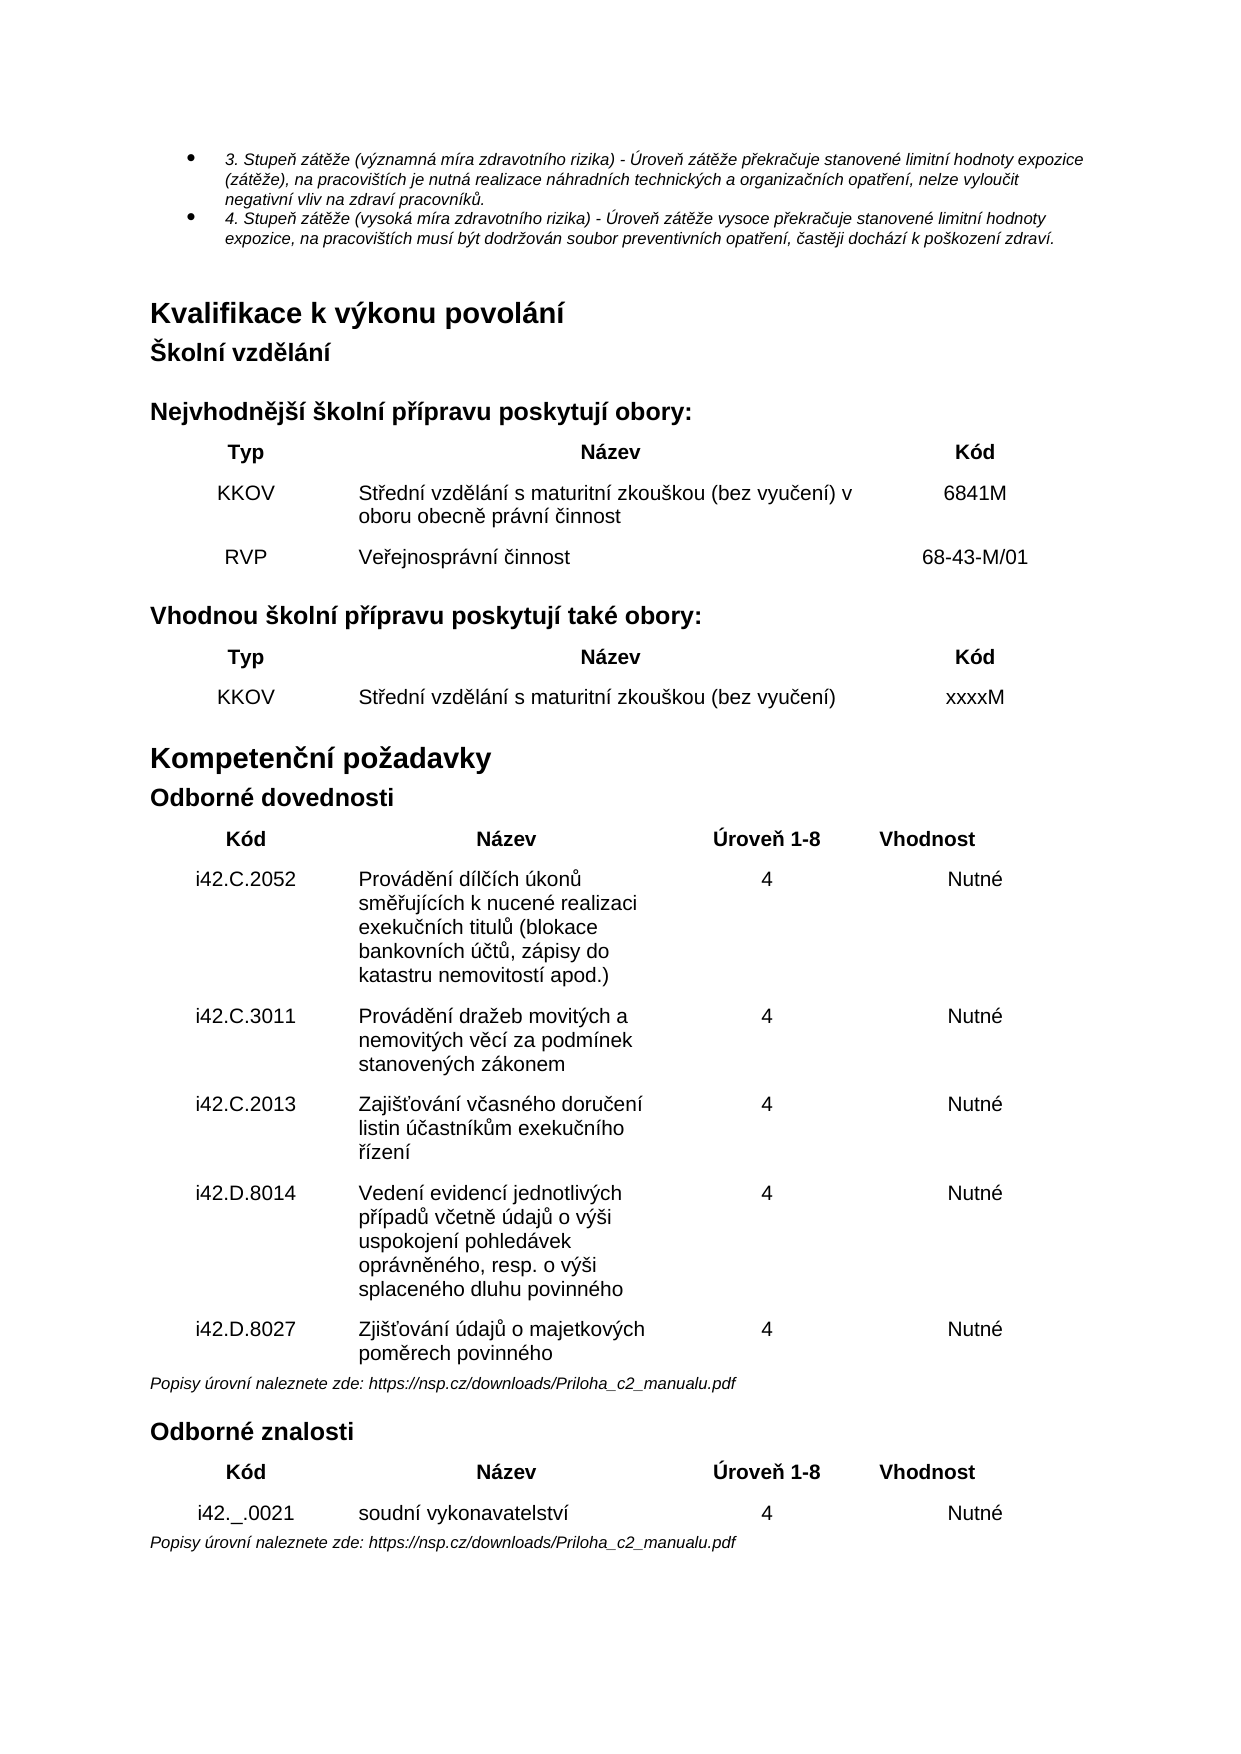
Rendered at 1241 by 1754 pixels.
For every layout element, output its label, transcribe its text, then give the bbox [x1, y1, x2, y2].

subtitle Nejvhodnější školní přípravu poskytují obory: [150, 396, 1090, 425]
table_cell Vedení evidencí jednotlivých případů včetně údajů o výši uspokojení pohledávek oprávněného, resp. o výši splaceného dluhu povinného [350, 1173, 662, 1309]
table_cell Střední vzdělání s maturitní zkouškou (bez vyučení) [350, 677, 871, 717]
list 3. Stupeň zátěže (významná míra zdravotního rizika) - Úroveň zátěže překračuje stanovené limitní hodnoty expozice (zátěže), na pracovištích je nutná realizace náhradních technických a organizačních opatření, nelze vyloučit negativní vliv na zdraví pracovníků. [187, 150, 1090, 208]
table_cell 4 [663, 1309, 871, 1373]
table_cell Nutné [871, 995, 1079, 1084]
table_header Typ [142, 431, 350, 472]
table_cell Nutné [871, 859, 1079, 995]
table_cell 4 [663, 1084, 871, 1172]
subtitle Vhodnou školní přípravu poskytují také obory: [150, 601, 1090, 630]
subtitle Odborné dovednosti [150, 783, 1090, 812]
table_header Kód [871, 636, 1079, 677]
table_cell 4 [663, 859, 871, 995]
table_cell xxxxM [871, 677, 1079, 717]
table_header Název [350, 431, 871, 472]
table_cell Provádění dražeb movitých a nemovitých věcí za podmínek stanovených zákonem [350, 995, 662, 1084]
table_header Název [350, 1452, 662, 1492]
table_header Název [350, 818, 662, 859]
table_cell i42.C.2013 [142, 1084, 350, 1172]
table_header Kód [142, 1452, 350, 1492]
table_header Úroveň 1-8 [663, 818, 871, 859]
table_header Název [350, 636, 871, 677]
table_cell Veřejnosprávní činnost [350, 537, 871, 577]
table_header Kód [871, 431, 1079, 472]
subtitle Kvalifikace k výkonu povolání [150, 296, 1090, 329]
table_header Kód [142, 818, 350, 859]
table_cell soudní vykonavatelství [350, 1492, 662, 1533]
table_cell 4 [663, 1173, 871, 1309]
table_cell 68-43-M/01 [871, 537, 1079, 577]
table_header Vhodnost [871, 1452, 1079, 1492]
subtitle Kompetenční požadavky [150, 741, 1090, 775]
text Popisy úrovní naleznete zde: https://nsp.cz/downloads/Priloha_c2_manualu.pdf [150, 1533, 1090, 1552]
table_cell 4 [663, 1492, 871, 1533]
table_header Úroveň 1-8 [663, 1452, 871, 1492]
table_header Typ [142, 636, 350, 677]
table_cell KKOV [142, 472, 350, 537]
table_cell Provádění dílčích úkonů směřujících k nucené realizaci exekučních titulů (blokace bankovních účtů, zápisy do katastru nemovitostí apod.) [350, 859, 662, 995]
table_cell RVP [142, 537, 350, 577]
table_header Vhodnost [871, 818, 1079, 859]
table_cell KKOV [142, 677, 350, 717]
list 4. Stupeň zátěže (vysoká míra zdravotního rizika) - Úroveň zátěže vysoce překračuje stanovené limitní hodnoty expozice, na pracovištích musí být dodržován soubor preventivních opatření, častěji dochází k poškození zdraví. [187, 208, 1090, 248]
text Popisy úrovní naleznete zde: https://nsp.cz/downloads/Priloha_c2_manualu.pdf [150, 1373, 1090, 1393]
table_cell Nutné [871, 1492, 1079, 1533]
table_cell Střední vzdělání s maturitní zkouškou (bez vyučení) v oboru obecně právní činnost [350, 472, 871, 537]
table_cell i42.D.8027 [142, 1309, 350, 1373]
subtitle Odborné znalosti [150, 1417, 1090, 1445]
table_cell Zjišťování údajů o majetkových poměrech povinného [350, 1309, 662, 1373]
table_cell 4 [663, 995, 871, 1084]
table_cell i42.D.8014 [142, 1173, 350, 1309]
subtitle Školní vzdělání [150, 337, 1090, 366]
table_cell Nutné [871, 1084, 1079, 1172]
table_cell Nutné [871, 1173, 1079, 1309]
table_cell 6841M [871, 472, 1079, 537]
table_cell i42._.0021 [142, 1492, 350, 1533]
table_cell i42.C.3011 [142, 995, 350, 1084]
table_cell i42.C.2052 [142, 859, 350, 995]
table_cell Nutné [871, 1309, 1079, 1373]
table_cell Zajišťování včasného doručení listin účastníkům exekučního řízení [350, 1084, 662, 1172]
